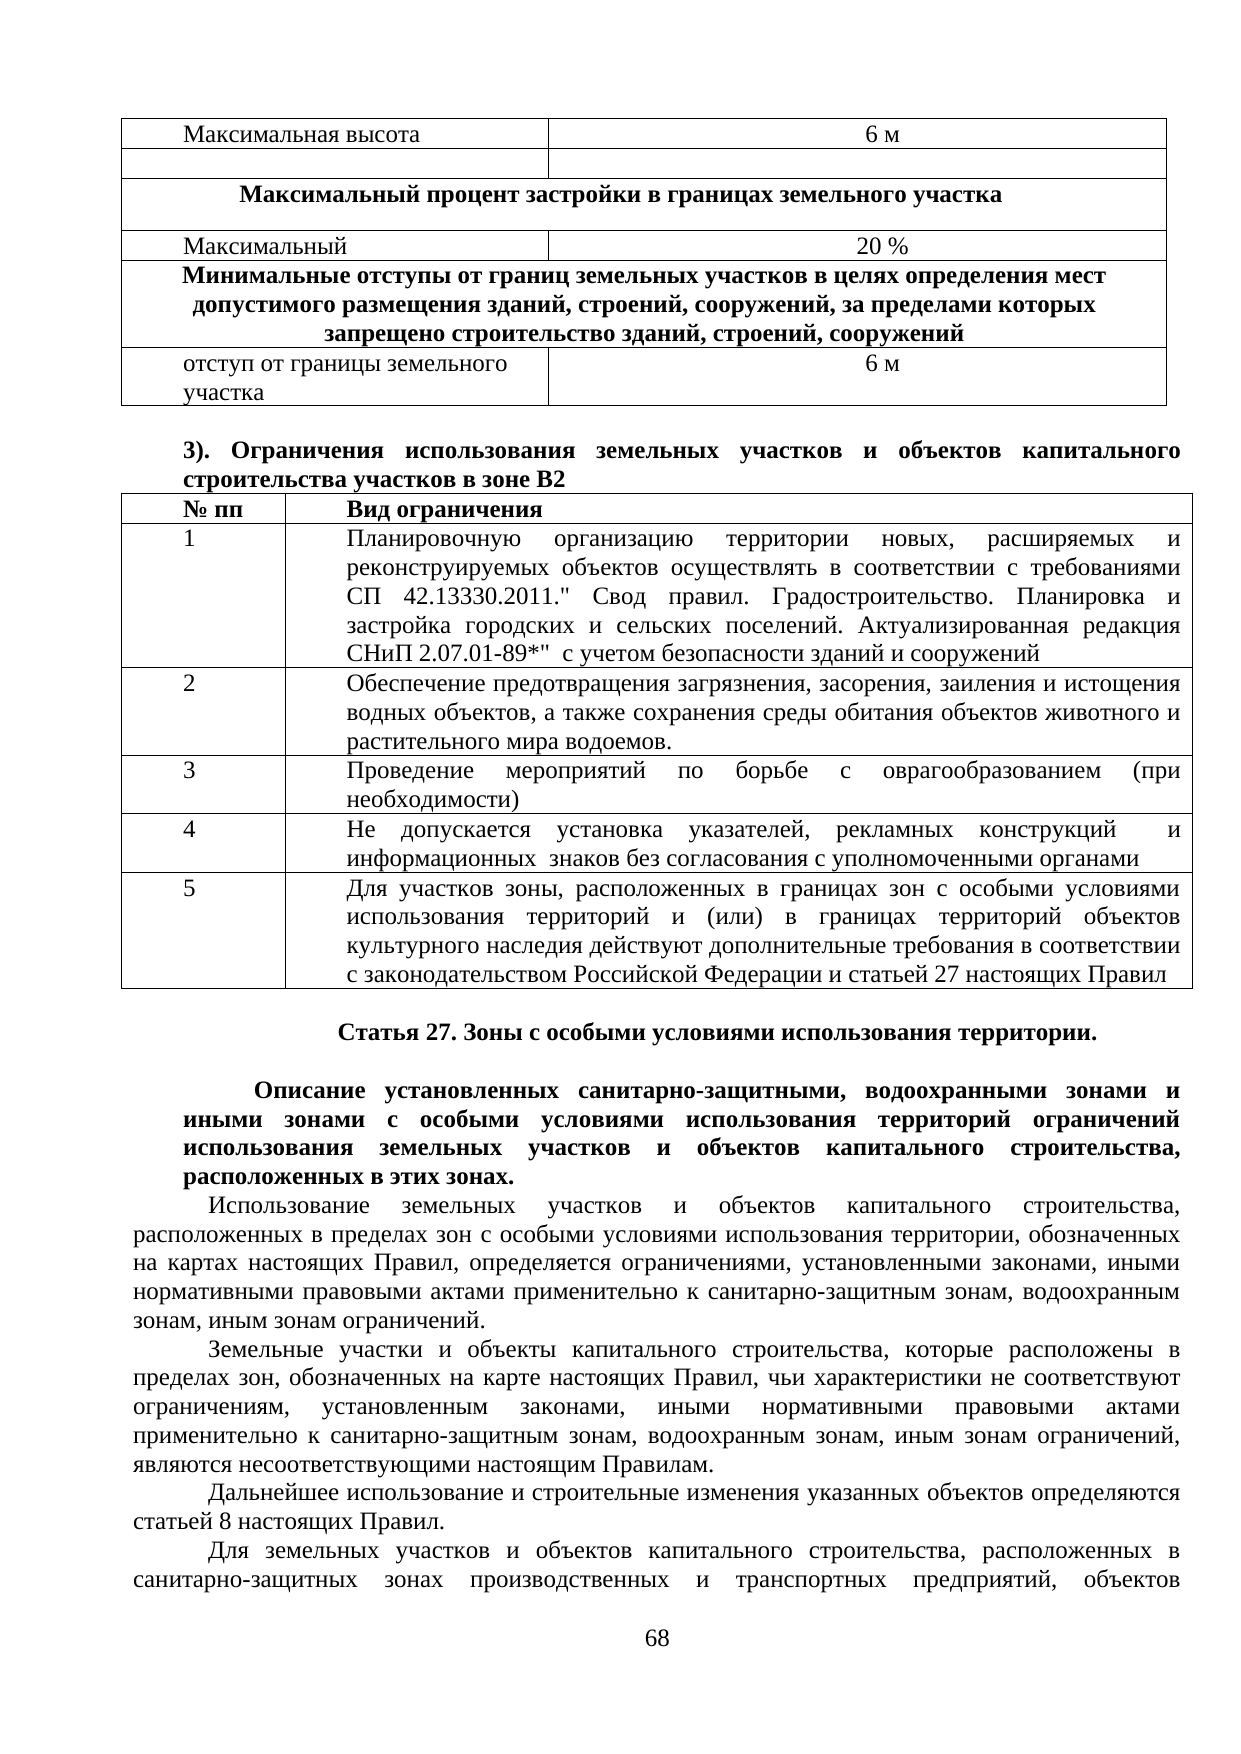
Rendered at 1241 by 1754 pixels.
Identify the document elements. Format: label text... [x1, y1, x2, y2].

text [133, 1535, 1181, 1592]
table_cell 5 [122, 873, 285, 988]
table_cell Минимальные отступы от границ земельных участков в целях определения мест допустимого размещения зданий, строений, сооружений, за пределами которых запрещено строительство зданий, строений, сооружений [122, 261, 1166, 347]
table_cell 4 [122, 814, 285, 872]
table_cell отступ от границы земельного участка [122, 348, 548, 405]
table_cell 6 м [549, 119, 1166, 148]
table_cell Максимальный процент застройки в границах земельного участка [122, 179, 1166, 230]
table_cell 3 [122, 756, 285, 813]
table_cell Максимальная высота [122, 119, 548, 148]
table_cell Проведение мероприятий по борьбе с оврагообразованием (при необходимости) [286, 756, 1192, 813]
table_cell [549, 149, 1166, 178]
text Статья 27. Зоны с особыми условиями использования территории. [183, 1017, 1181, 1046]
table_cell 20 % [549, 231, 1166, 259]
table_cell Обеспечение предотвращения загрязнения, засорения, заиления и истощения водных объектов, а также сохранения среды обитания объектов животного и растительного мира водоемов. [286, 668, 1192, 754]
text Дальнейшее использование и строительные изменения указанных объектов определяются статьей 8 настоящих Правил. [133, 1477, 1181, 1535]
table_header № пп [122, 494, 285, 522]
table_cell Не допускается установка указателей, рекламных конструкций и информационных знаков без согласования с уполномоченными органами [286, 814, 1192, 872]
table_header Вид ограничения [286, 494, 1192, 522]
table_cell Для участков зоны, расположенных в границах зон с особыми условиями использования территорий и (или) в границах территорий объектов культурного наследия действуют дополнительные требования в соответствии с законодательством Российской Федерации и статьей 27 настоящих Правил [286, 873, 1192, 988]
table_cell 6 м [549, 348, 1166, 405]
text Описание установленных санитарно-защитными, водоохранными зонами и иными зонами с особыми условиями использования территорий ограничений использования земельных участков и объектов капитального строительства, расположенных в этих зонах. [183, 1075, 1181, 1190]
table_cell Планировочную организацию территории новых, расширяемых и реконструируемых объектов осуществлять в соответствии с требованиями СП 42.13330.2011." Свод правил. Градостроительство. Планировка и застройка городских и сельских поселений. Актуализированная редакция СНиП 2.07.01-89*" с учетом безопасности зданий и сооружений [286, 524, 1192, 667]
text Использование земельных участков и объектов капитального строительства, расположенных в пределах зон с особыми условиями использования территории, обозначенных на картах настоящих Правил, определяется ограничениями, установленными законами, иными нормативными правовыми актами применительно к санитарно-защитным зонам, водоохранным зонам, иным зонам ограничений. [133, 1190, 1181, 1334]
table_cell 1 [122, 524, 285, 667]
table_cell [122, 149, 548, 178]
text 3). Ограничения использования земельных участков и объектов капитального строительства участков в зоне В2 [183, 435, 1181, 493]
table_cell 2 [122, 668, 285, 754]
text Земельные участки и объекты капитального строительства, которые расположены в пределах зон, обозначенных на карте настоящих Правил, чьи характеристики не соответствуют ограничениям, установленным законами, иными нормативными правовыми актами применительно к санитарно-защитным зонам, водоохранным зонам, иным зонам ограничений, являются несоответствующими настоящим Правилам. [133, 1334, 1181, 1477]
table_cell Максимальный [122, 231, 548, 259]
